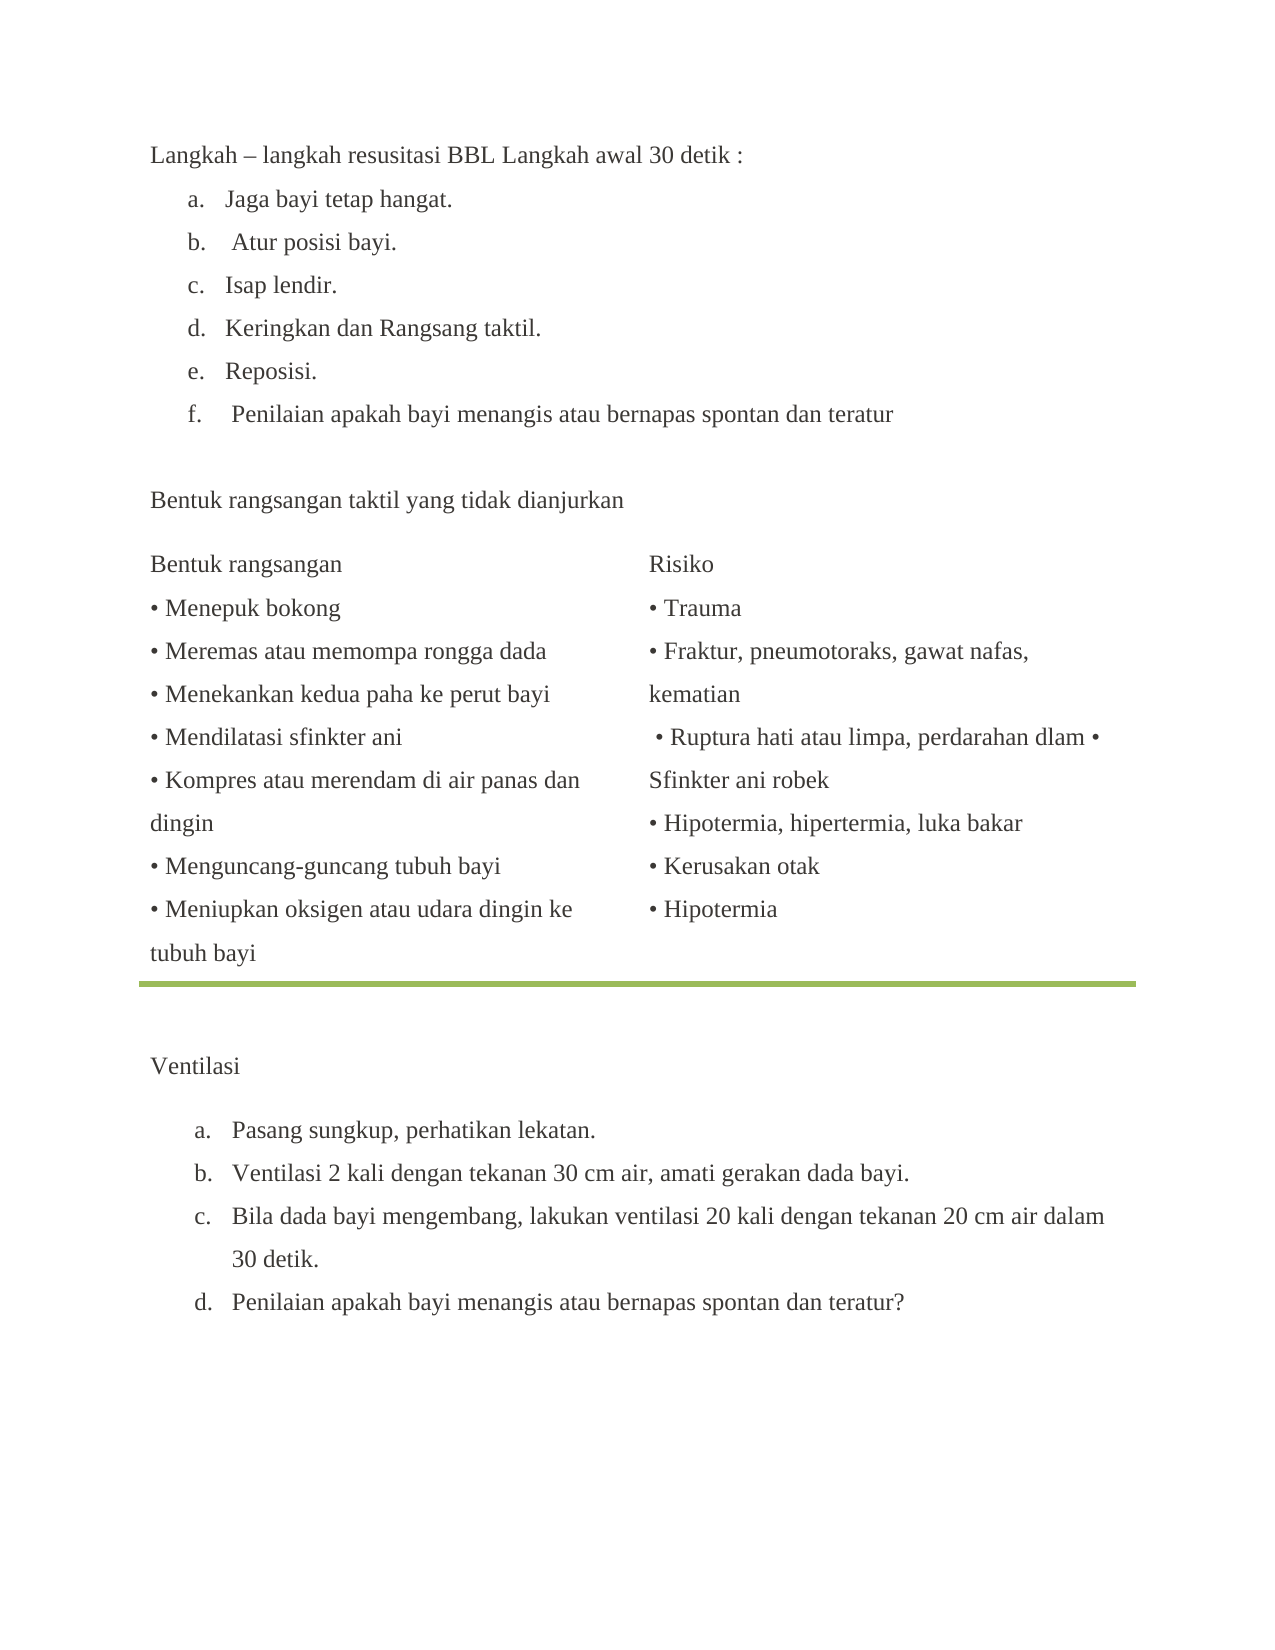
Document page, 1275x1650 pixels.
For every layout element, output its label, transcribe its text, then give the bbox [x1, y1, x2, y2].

list Reposisi. [187, 356, 1125, 385]
list Atur posisi bayi. [187, 227, 1125, 256]
table_header Bentuk rangsangan • Menepuk bokong • Meremas atau memompa rongga dada • Menekankan kedua paha ke perut bayi • Mendilatasi sfinkter ani • Kompres atau merendam di air panas dan dingin • Menguncang-guncang tubuh bayi • Meniupkan oksigen atau udara dingin ke tubuh bayi [139, 550, 637, 981]
text Langkah – langkah resusitasi BBL Langkah awal 30 detik : [150, 141, 1125, 169]
text Bentuk rangsangan taktil yang tidak dianjurkan [150, 486, 1125, 514]
list Penilaian apakah bayi menangis atau bernapas spontan dan teratur? [194, 1287, 1125, 1316]
list Penilaian apakah bayi menangis atau bernapas spontan dan teratur [187, 399, 1125, 428]
list Jaga bayi tetap hangat. [187, 184, 1125, 212]
table_header Risiko • Trauma • Fraktur, pneumotoraks, gawat nafas, kematian • Ruptura hati atau limpa, perdarahan dlam • Sfinkter ani robek • Hipotermia, hipertermia, luka bakar • Kerusakan otak • Hipotermia [638, 550, 1136, 981]
list Keringkan dan Rangsang taktil. [187, 313, 1125, 342]
list Bila dada bayi mengembang, lakukan ventilasi 20 kali dengan tekanan 20 cm air dalam 30 detik. [194, 1201, 1125, 1273]
list Ventilasi 2 kali dengan tekanan 30 cm air, amati gerakan dada bayi. [194, 1158, 1125, 1187]
list Isap lendir. [187, 270, 1125, 299]
text Ventilasi [150, 1051, 1125, 1080]
list Pasang sungkup, perhatikan lekatan. [194, 1115, 1125, 1144]
